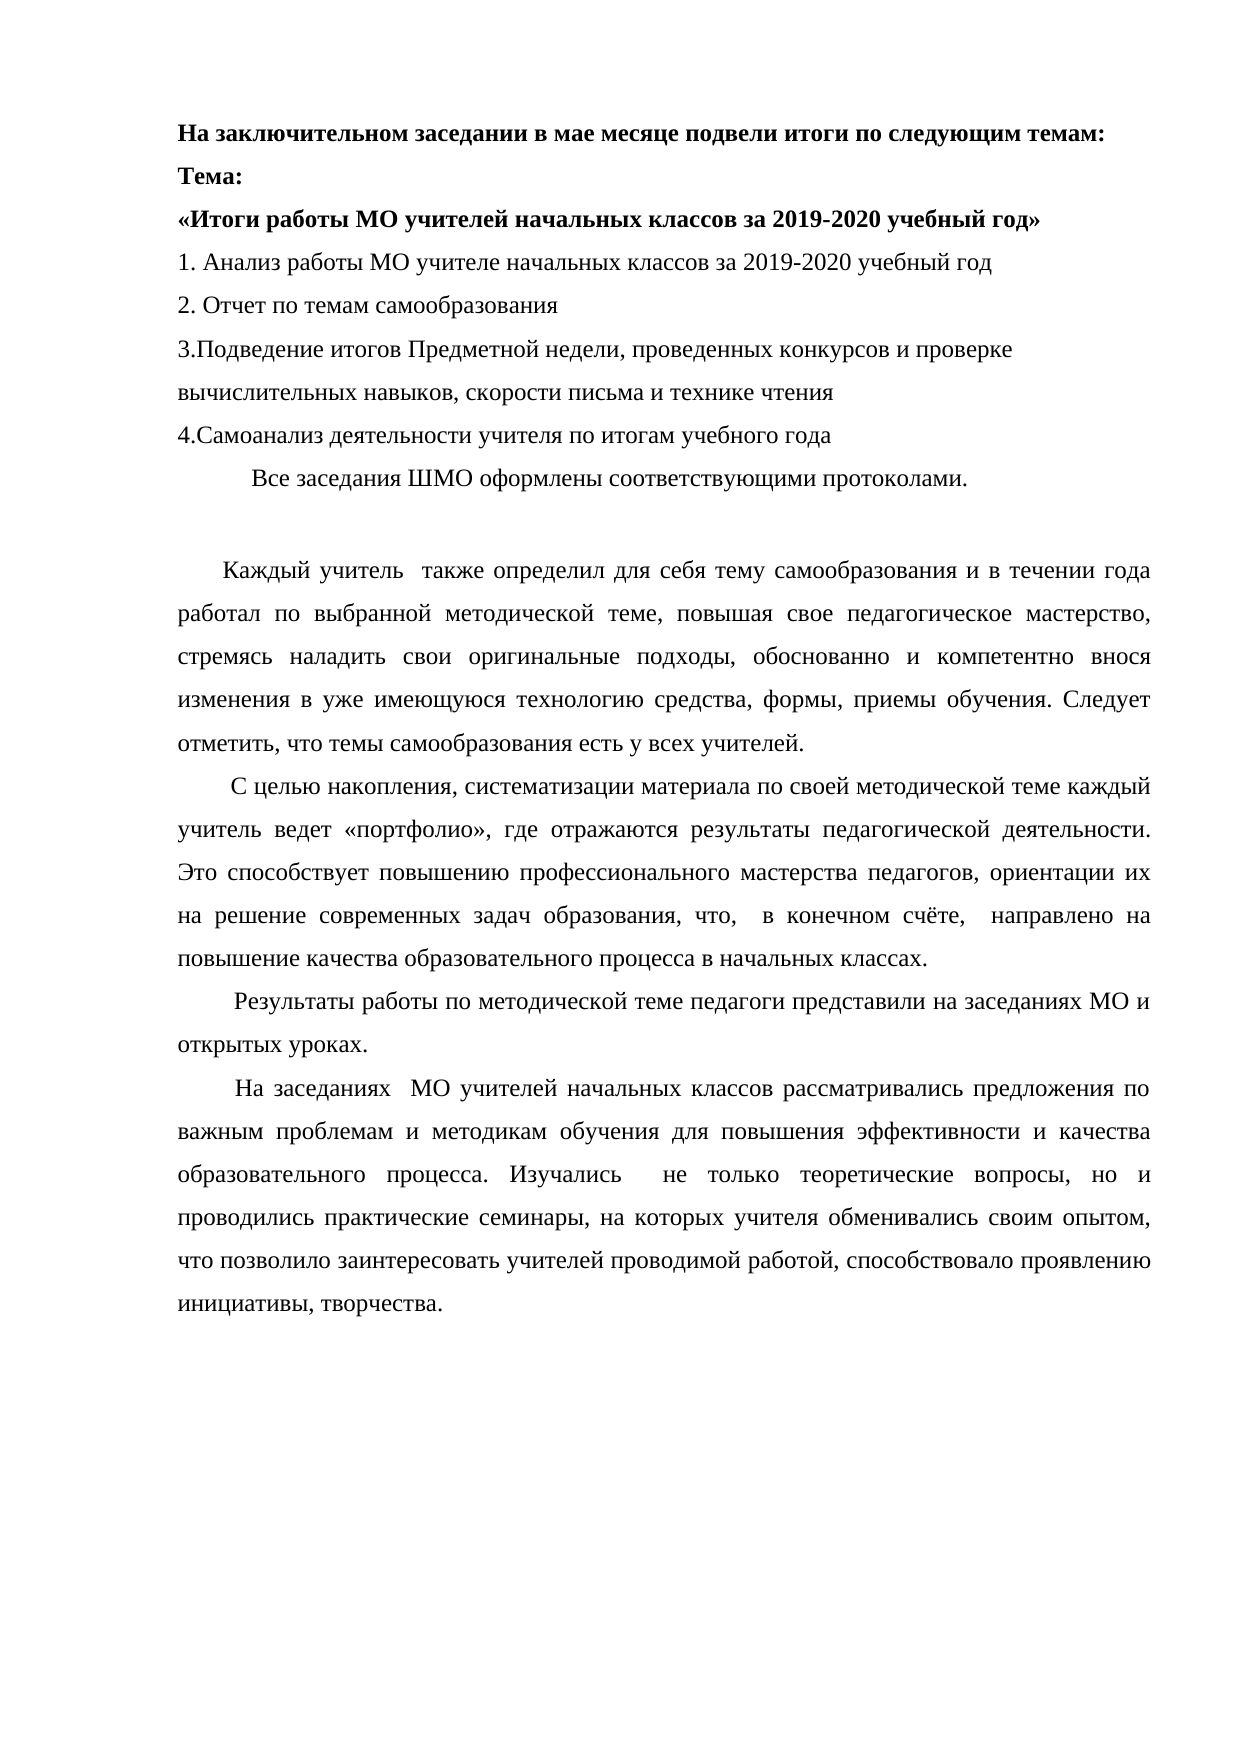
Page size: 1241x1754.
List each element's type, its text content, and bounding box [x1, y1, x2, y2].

text 2. Отчет по темам самообразования [177, 291, 1152, 319]
text Каждый учитель также определил для себя тему самообразования и в течении года работал по выбранной методической теме, повышая свое педагогическое мастерство, стремясь наладить свои оригинальные подходы, обоснованно и компетентно внося изменения в уже имеющуюся технологию средства, формы, приемы обучения. Следует отметить, что темы самообразования есть у всех учителей. [177, 555, 1152, 756]
text 4.Самоанализ деятельности учителя по итогам учебного года [177, 420, 1152, 449]
text «Итоги работы МО учителей начальных классов за 2019-2020 учебный год» [177, 204, 1152, 233]
text Тема: [177, 161, 1152, 190]
text Результаты работы по методической теме педагоги представили на заседаниях МО и открытых уроках. [177, 986, 1152, 1058]
text 1. Анализ работы МО учителе начальных классов за 2019-2020 учебный год [177, 247, 1152, 276]
text 3.Подведение итогов Предметной недели, проведенных конкурсов и проверке вычислительных навыков, скорости письма и технике чтения [177, 334, 1152, 406]
text С целью накопления, систематизации материала по своей методической теме каждый учитель ведет «портфолио», где отражаются результаты педагогической деятельности. Это способствует повышению профессионального мастерства педагогов, ориентации их на решение современных задач образования, что, в конечном счёте, направлено на повышение качества образовательного процесса в начальных классах. [177, 771, 1152, 972]
text На заседаниях МО учителей начальных классов рассматривались предложения по важным проблемам и методикам обучения для повышения эффективности и качества образовательного процесса. Изучались не только теоретические вопросы, но и проводились практические семинары, на которых учителя обменивались своим опытом, что позволило заинтересовать учителей проводимой работой, способствовало проявлению инициативы, творчества. [177, 1073, 1152, 1317]
text Все заседания ШМО оформлены соответствующими протоколами. [177, 463, 1152, 492]
text На заключительном заседании в мае месяце подвели итоги по следующим темам: [177, 118, 1152, 147]
